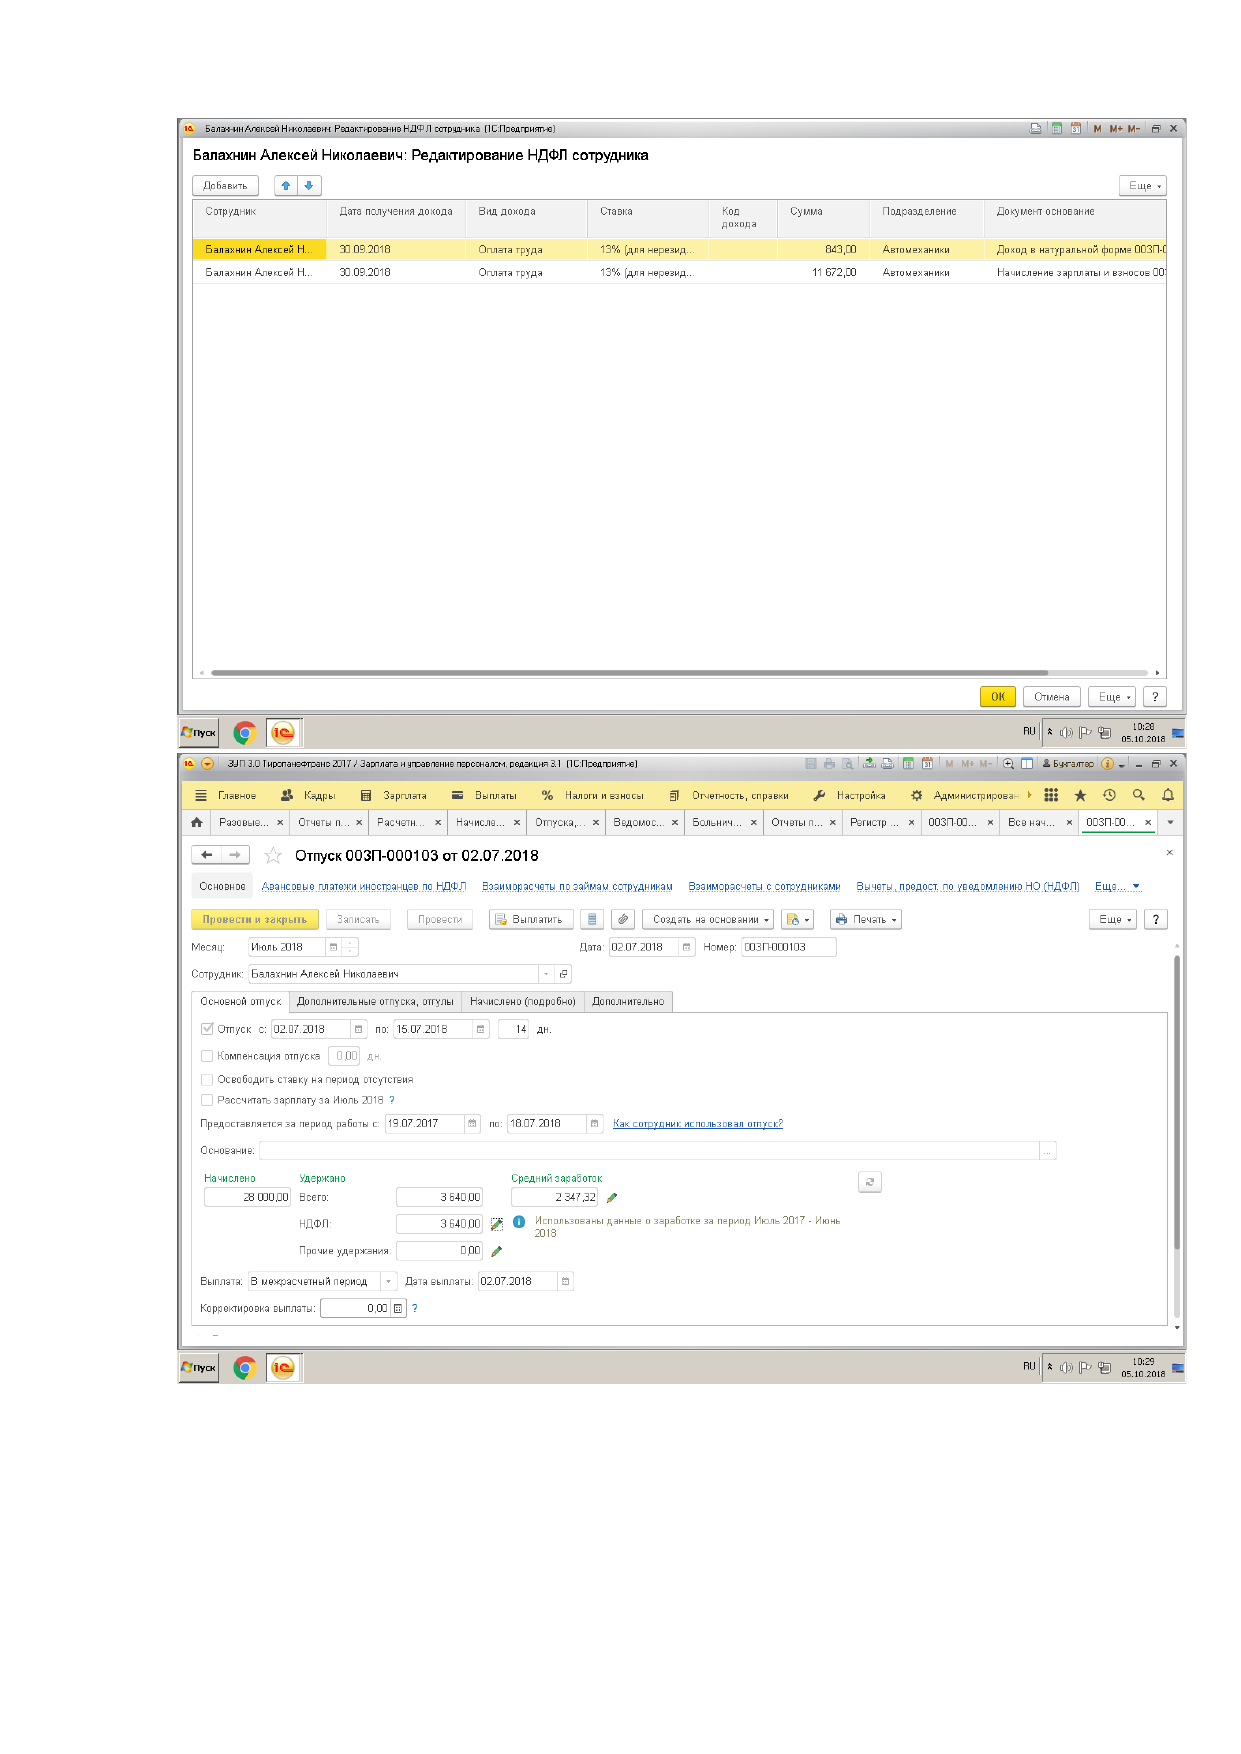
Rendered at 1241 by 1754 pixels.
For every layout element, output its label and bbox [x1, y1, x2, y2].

picture [177, 753, 1187, 1384]
picture [177, 118, 1187, 749]
